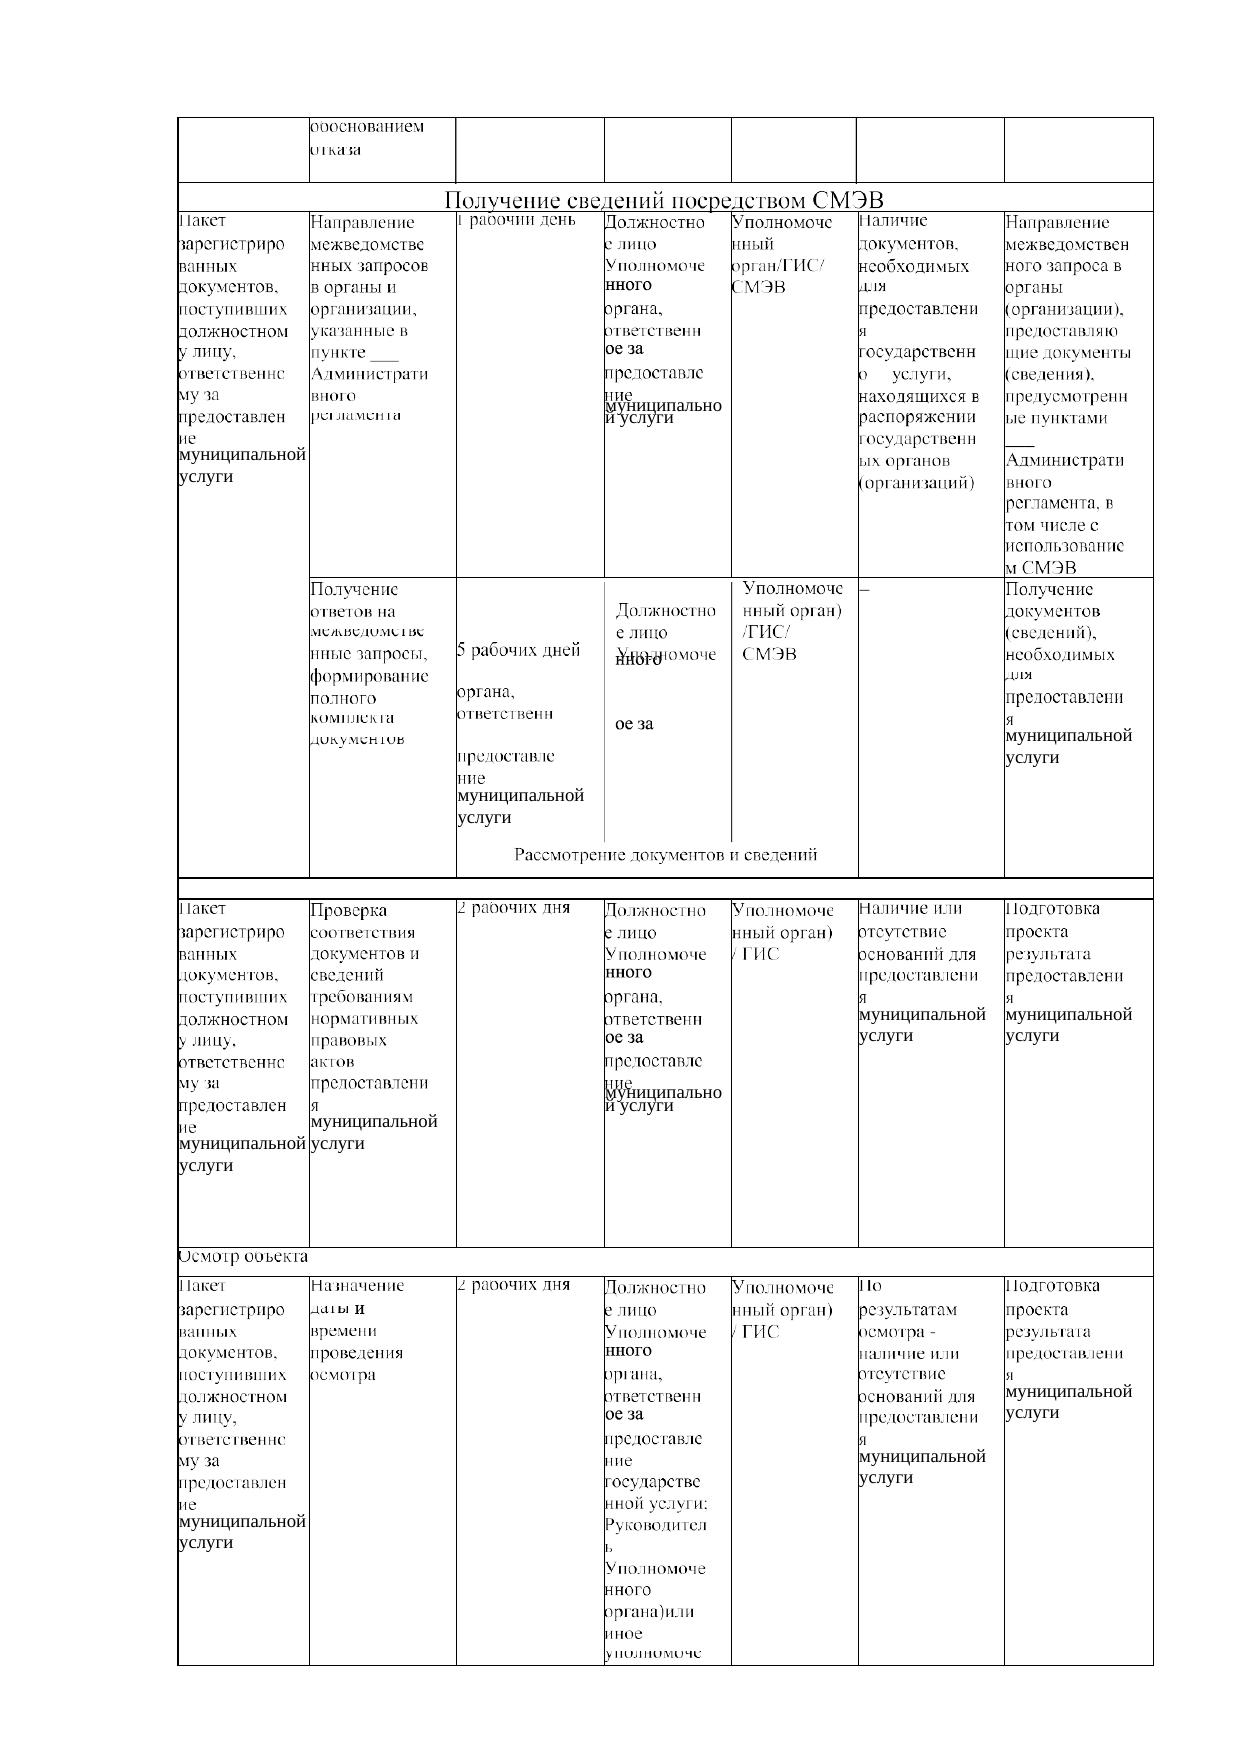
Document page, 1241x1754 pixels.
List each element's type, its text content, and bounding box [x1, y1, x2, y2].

picture [1005, 582, 1115, 662]
table_cell муниципальной услуги [457, 578, 858, 877]
table_header [179, 118, 309, 182]
picture [1005, 672, 1032, 681]
picture [178, 1457, 286, 1510]
picture [1005, 215, 1129, 252]
picture [858, 240, 969, 274]
table_cell [310, 1277, 456, 1664]
picture [858, 305, 978, 336]
picture [178, 1251, 308, 1266]
table_cell [732, 900, 858, 1247]
picture [604, 215, 705, 271]
picture [310, 121, 424, 132]
table_cell муниципальной услуги [179, 1277, 309, 1664]
picture [310, 215, 424, 252]
table_cell муниципальной услуги [1005, 1277, 1153, 1664]
picture [178, 283, 288, 339]
picture [616, 603, 716, 660]
picture [178, 972, 288, 1027]
picture [731, 215, 832, 293]
picture [310, 650, 428, 704]
picture [731, 903, 833, 960]
picture [178, 928, 284, 960]
table_cell муниципальной услуги [859, 900, 1004, 1247]
picture [310, 903, 415, 938]
picture [858, 972, 978, 1003]
picture [1005, 262, 1131, 427]
table_cell [179, 879, 1153, 898]
picture [178, 1306, 284, 1337]
picture [457, 688, 553, 719]
table_cell [310, 212, 456, 577]
picture [1005, 1280, 1100, 1293]
picture [858, 283, 886, 293]
table_cell [179, 183, 1153, 211]
picture [604, 305, 701, 336]
picture [178, 240, 284, 272]
table_cell муниципальной услуги [179, 212, 309, 877]
table_header [310, 118, 604, 182]
picture [178, 1037, 284, 1068]
picture [457, 753, 554, 784]
picture [604, 1280, 706, 1338]
picture [1005, 693, 1123, 725]
table_cell [457, 1277, 604, 1664]
picture [310, 1306, 349, 1315]
table_cell [732, 212, 858, 577]
table_cell муниципальной услуги [1005, 578, 1153, 877]
picture [178, 1414, 285, 1445]
picture [604, 1586, 694, 1639]
picture [1005, 499, 1113, 531]
picture [310, 950, 419, 1067]
table_cell [457, 212, 604, 577]
picture [858, 413, 976, 492]
picture [178, 1080, 286, 1133]
picture [604, 1478, 707, 1574]
picture [178, 391, 285, 444]
picture [178, 348, 284, 379]
table_cell муниципальной услуги [179, 900, 309, 1247]
picture [310, 262, 428, 401]
picture [310, 715, 394, 723]
picture [604, 903, 706, 960]
picture [604, 993, 702, 1025]
picture [604, 1435, 702, 1466]
picture [604, 1371, 701, 1402]
picture [731, 1280, 833, 1338]
picture [310, 147, 361, 155]
table_cell муниципальной услуги [1005, 900, 1153, 1247]
picture [1005, 903, 1100, 916]
picture [310, 413, 400, 424]
picture [178, 903, 226, 914]
table_cell муниципальной услуги [310, 900, 456, 1247]
picture [604, 369, 703, 401]
picture [178, 215, 226, 226]
picture [1005, 542, 1124, 574]
picture [1005, 1306, 1123, 1380]
table_cell [732, 1277, 858, 1664]
picture [858, 1280, 881, 1291]
picture [858, 903, 962, 914]
table_cell муниципальной услуги [859, 1277, 1004, 1664]
table_cell [859, 212, 1004, 577]
picture [858, 928, 976, 962]
table_cell [457, 900, 604, 1247]
picture [457, 642, 580, 660]
picture [310, 1079, 428, 1111]
table_header [732, 118, 1004, 182]
picture [457, 215, 575, 229]
picture [178, 1349, 287, 1404]
table_header [1005, 118, 1153, 182]
picture [742, 581, 843, 660]
table_cell муниципальной услуги [605, 900, 731, 1247]
table_cell [605, 1277, 731, 1664]
table_cell [310, 578, 456, 877]
picture [858, 1370, 975, 1404]
picture [1005, 446, 1123, 488]
table_cell [179, 1248, 1153, 1276]
picture [310, 582, 398, 617]
table_cell [1005, 212, 1153, 577]
picture [604, 1651, 701, 1662]
picture [310, 1328, 403, 1384]
picture [858, 348, 979, 404]
picture [1005, 928, 1123, 1003]
picture [310, 737, 404, 748]
picture [604, 1057, 702, 1089]
picture [310, 629, 424, 638]
table_cell муниципальной услуги [605, 212, 731, 577]
picture [178, 1280, 226, 1291]
table_header [605, 118, 731, 182]
picture [457, 902, 570, 917]
picture [457, 1280, 570, 1294]
picture [858, 1414, 978, 1445]
picture [310, 1280, 404, 1291]
picture [858, 215, 927, 226]
table_cell [859, 578, 1004, 877]
picture [858, 1306, 959, 1359]
